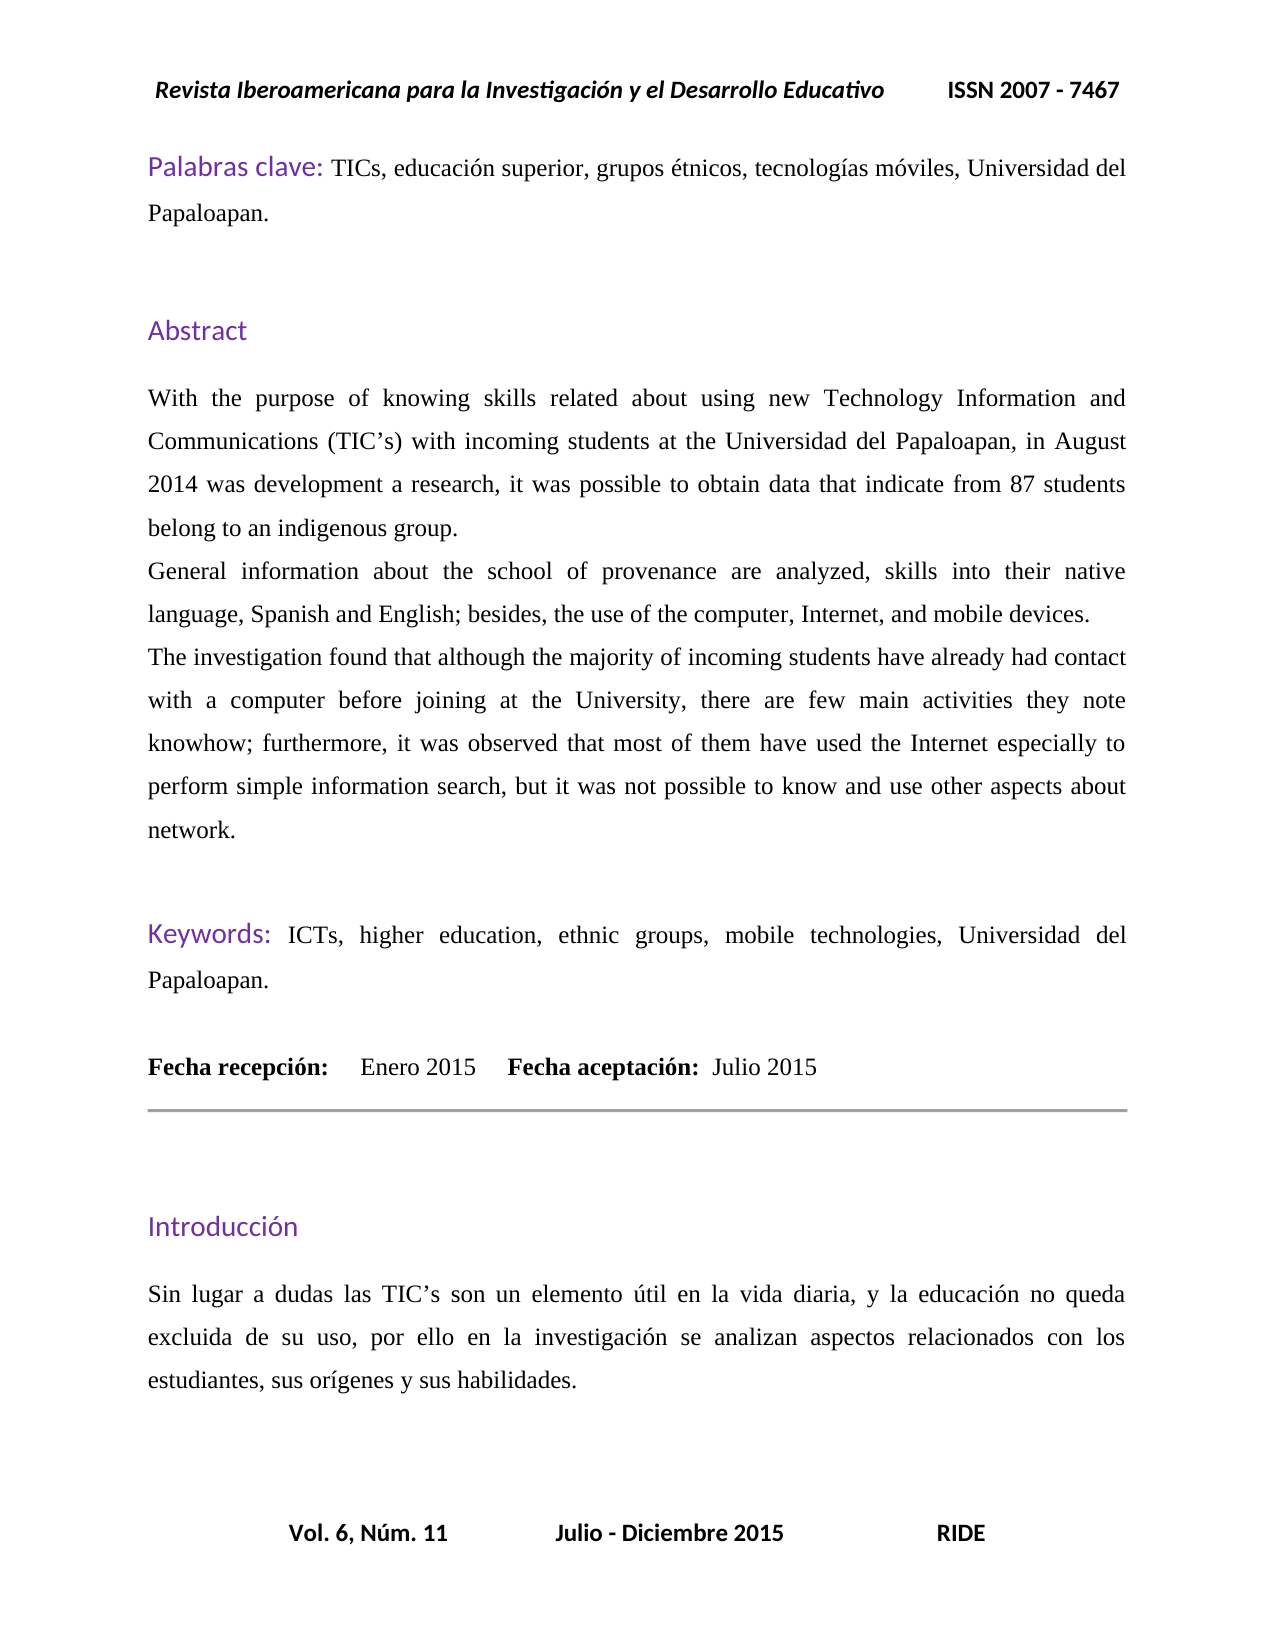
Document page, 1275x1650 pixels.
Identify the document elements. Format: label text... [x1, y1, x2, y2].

subtitle Introducción [148, 1208, 1127, 1243]
text With the purpose of knowing skills related about using new Technology Information and Communications (TIC’s) with incoming students at the Universidad del Papaloapan, in August 2014 was development a research, it was possible to obtain data that indicate from 87 students belong to an indigenous group. [148, 383, 1127, 541]
text Fecha recepción: Enero 2015 Fecha aceptación: Julio 2015 [148, 1052, 1127, 1080]
text General information about the school of provenance are analyzed, skills into their native language, Spanish and English; besides, the use of the computer, Internet, and mobile devices. [148, 556, 1127, 628]
text Keywords: ICTs, higher education, ethnic groups, mobile technologies, Universidad del Papaloapan. [148, 915, 1127, 994]
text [148, 148, 1127, 226]
text Sin lugar a dudas las TIC’s son un elemento útil en la vida diaria, y la educación no queda excluida de su uso, por ello en la investigación se analizan aspectos relacionados con los estudiantes, sus orígenes y sus habilidades. [148, 1279, 1127, 1394]
text The investigation found that although the majority of incoming students have already had contact with a computer before joining at the University, there are few main activities they note knowhow; furthermore, it was observed that most of them have used the Internet especially to perform simple information search, but it was not possible to know and use other aspects about network. [148, 642, 1127, 843]
text Abstract [148, 312, 1127, 348]
